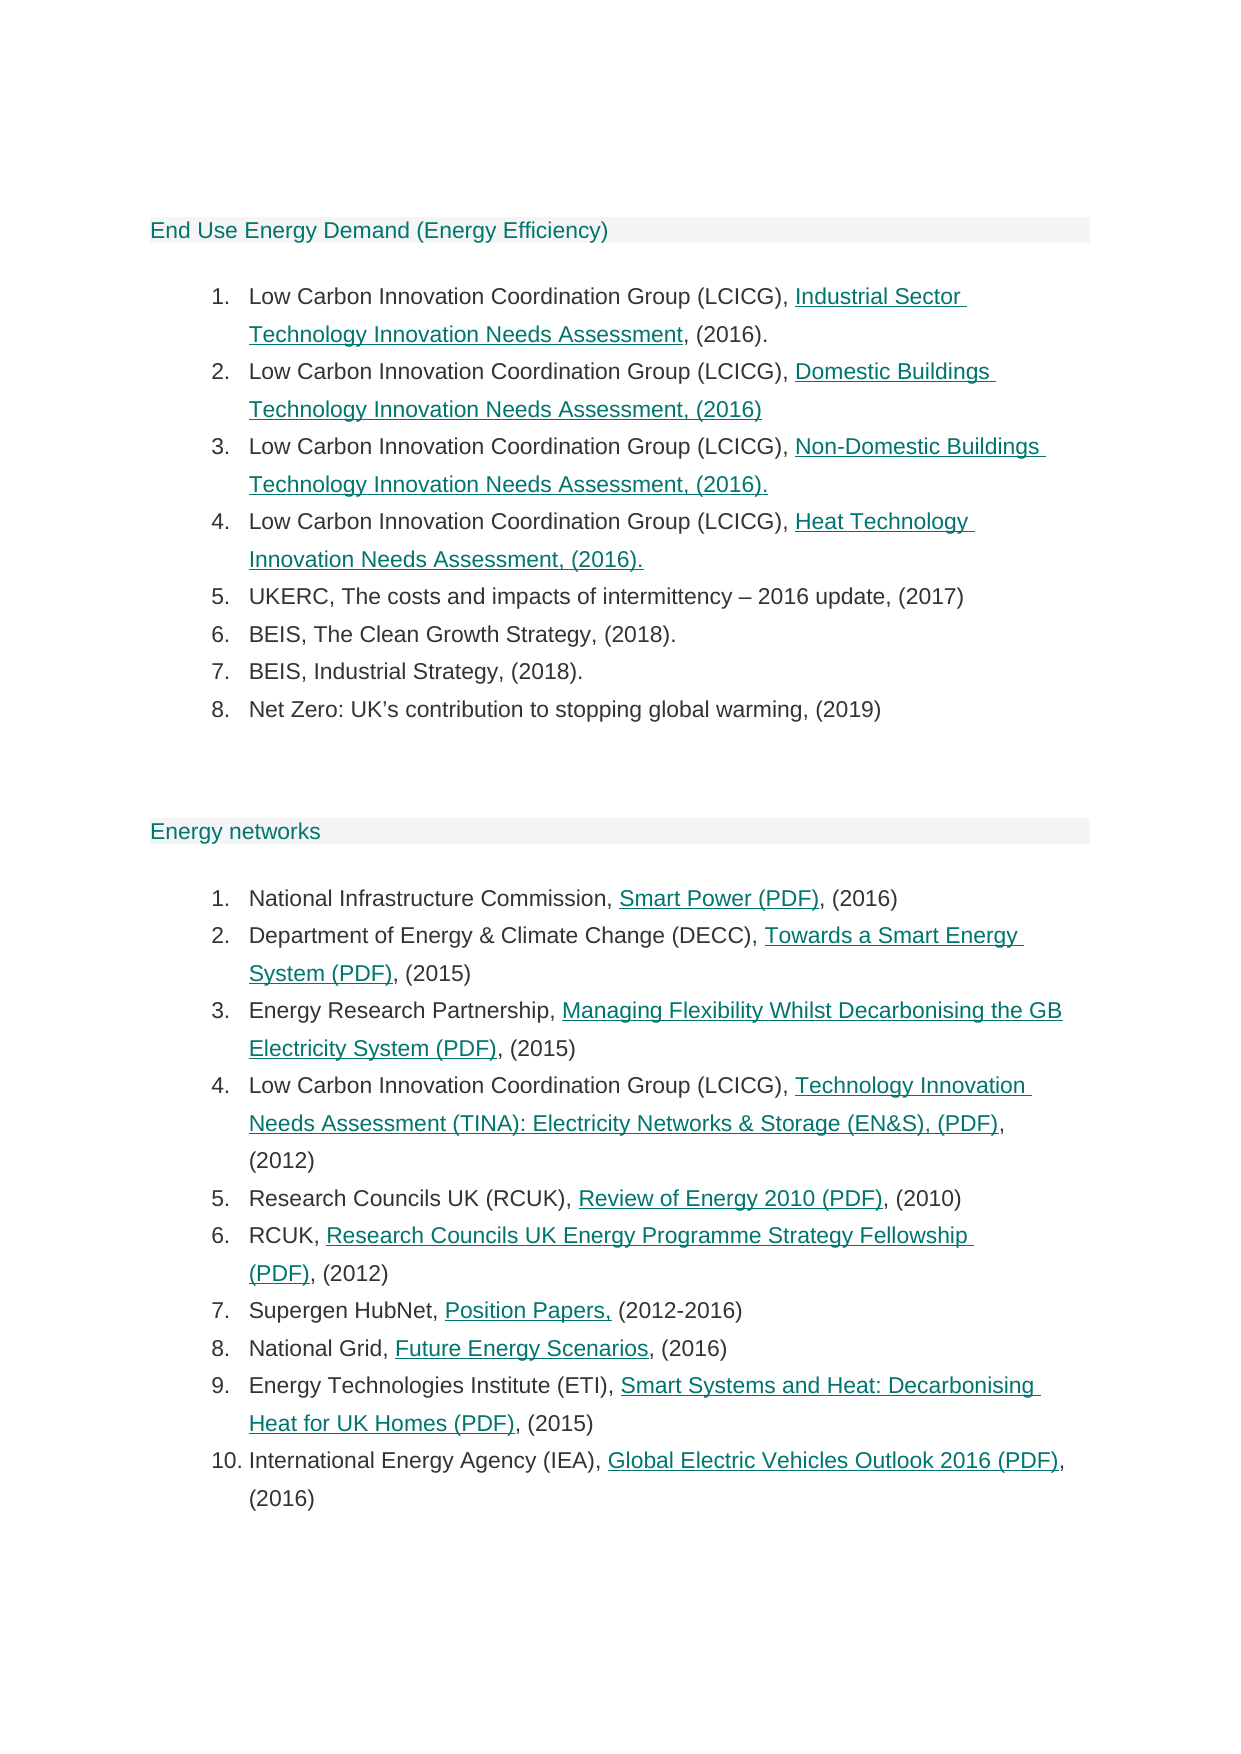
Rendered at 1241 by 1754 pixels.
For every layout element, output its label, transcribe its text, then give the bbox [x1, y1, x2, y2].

list Net Zero: UK’s contribution to stopping global warming, (2019) [211, 685, 1067, 722]
list Supergen HubNet, Position Papers, (2012-2016) [211, 1286, 1067, 1323]
list Research Councils UK (RCUK), Review of Energy 2010 (PDF), (2010) [211, 1173, 1067, 1211]
list Energy Research Partnership, Managing Flexibility Whilst Decarbonising the GB Electricity System (PDF), (2015) [211, 986, 1067, 1061]
list National Grid, Future Energy Scenarios, (2016) [211, 1323, 1067, 1361]
list Low Carbon Innovation Coordination Group (LCICG), Technology Innovation Needs Assessment (TINA): Electricity Networks & Storage (EN&S), (PDF), (2012) [211, 1061, 1067, 1173]
list Low Carbon Innovation Coordination Group (LCICG), Heat Technology Innovation Needs Assessment, (2016). [211, 497, 1067, 572]
list Energy Technologies Institute (ETI), Smart Systems and Heat: Decarbonising Heat for UK Homes (PDF), (2015) [211, 1361, 1067, 1436]
list National Infrastructure Commission, Smart Power (PDF), (2016) [211, 873, 1067, 911]
list BEIS, The Clean Growth Strategy, (2018). [211, 610, 1067, 647]
list BEIS, Industrial Strategy, (2018). [211, 647, 1067, 685]
list Department of Energy & Climate Change (DECC), Towards a Smart Energy System (PDF), (2015) [211, 911, 1067, 986]
text End Use Energy Demand (Energy Efficiency) [150, 217, 1090, 243]
list UKERC, The costs and impacts of intermittency – 2016 update, (2017) [211, 572, 1067, 610]
list Low Carbon Innovation Coordination Group (LCICG), Industrial Sector Technology Innovation Needs Assessment, (2016). [211, 272, 1067, 347]
list Low Carbon Innovation Coordination Group (LCICG), Non-Domestic Buildings Technology Innovation Needs Assessment, (2016). [211, 422, 1067, 497]
text Energy networks [150, 818, 1090, 844]
list RCUK, Research Councils UK Energy Programme Strategy Fellowship (PDF), (2012) [211, 1211, 1067, 1286]
list Low Carbon Innovation Coordination Group (LCICG), Domestic Buildings Technology Innovation Needs Assessment, (2016) [211, 347, 1067, 422]
list International Energy Agency (IEA), Global Electric Vehicles Outlook 2016 (PDF), (2016) [211, 1436, 1067, 1511]
